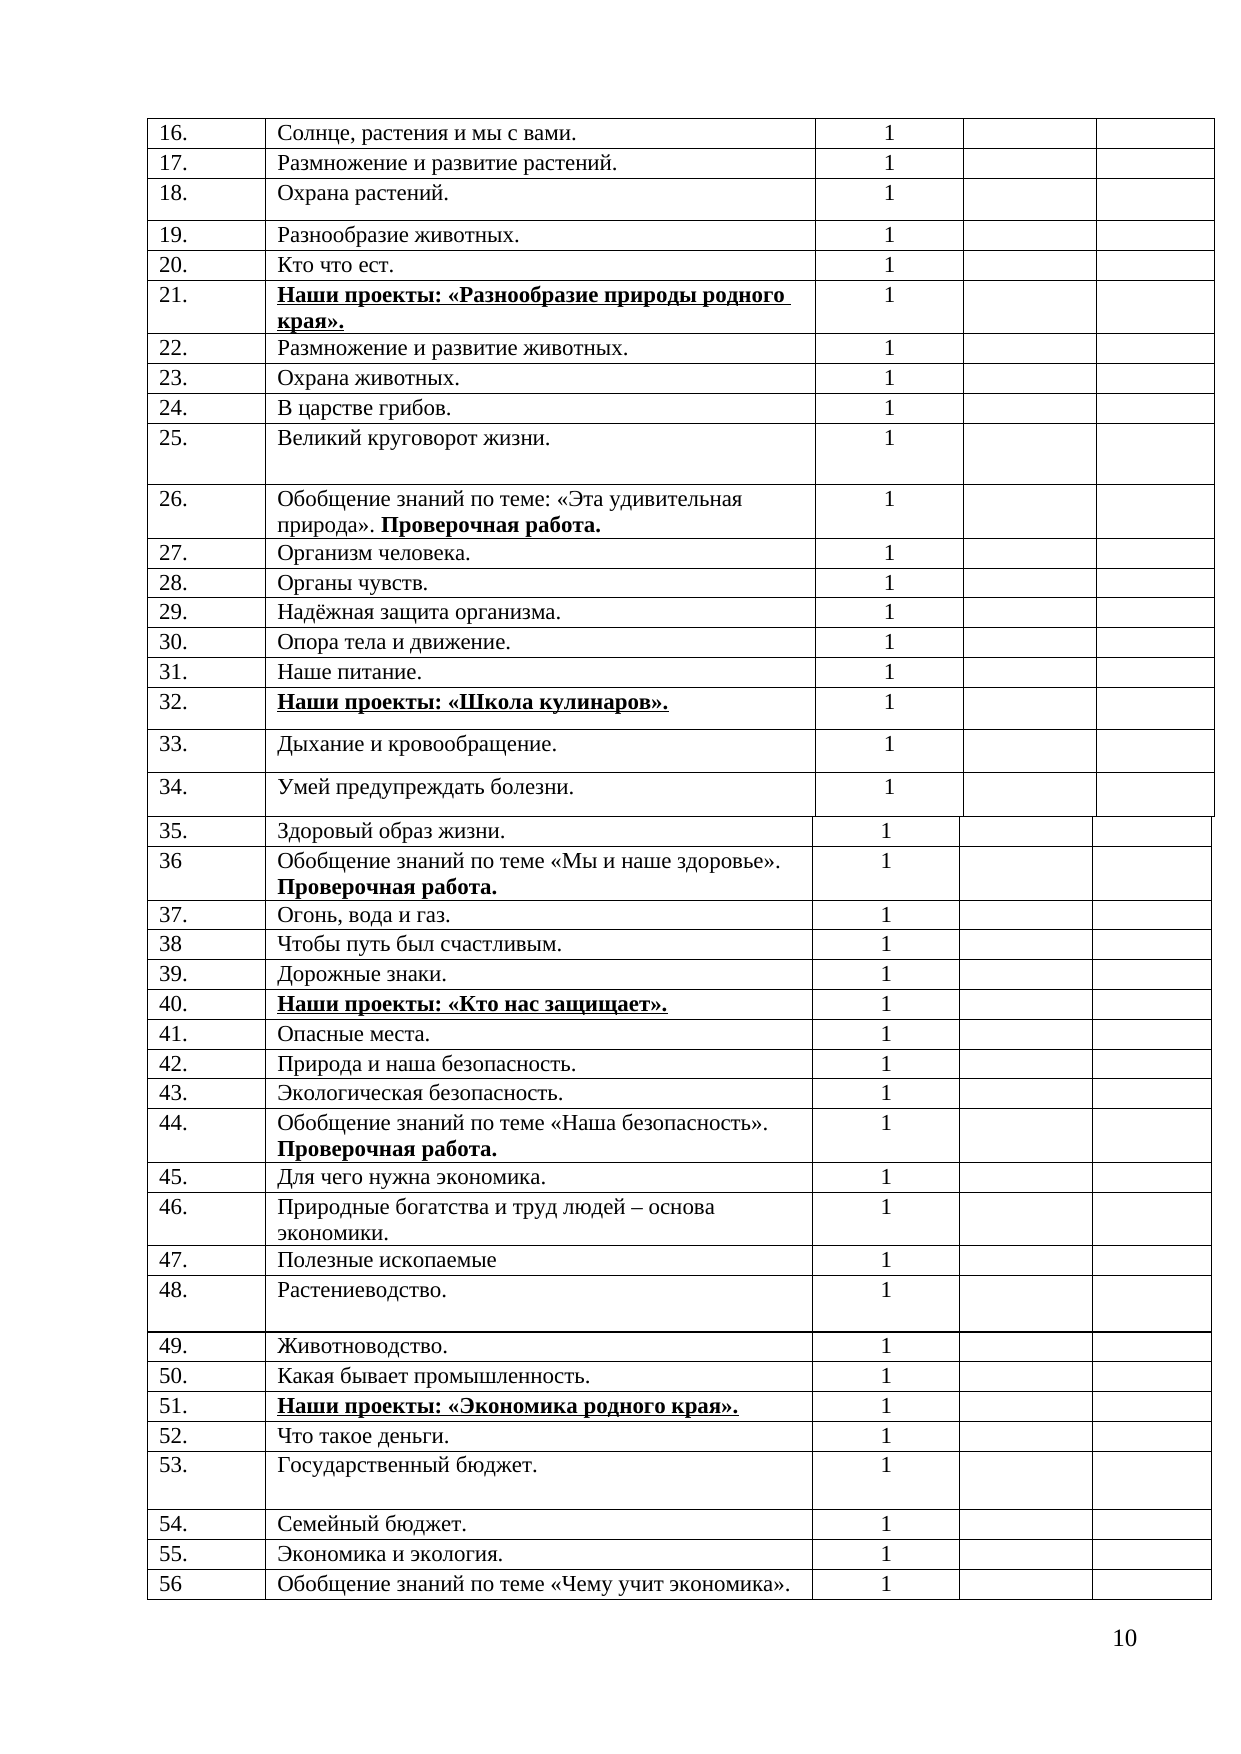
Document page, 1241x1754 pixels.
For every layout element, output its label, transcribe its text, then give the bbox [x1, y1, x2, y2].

table_cell 52. [148, 1422, 265, 1451]
table_cell Наше питание. [266, 658, 815, 687]
table_cell [1097, 730, 1214, 772]
table_cell Великий круговорот жизни. [266, 424, 815, 484]
table_cell [1093, 1109, 1211, 1162]
table_cell 1 [816, 628, 963, 657]
table_cell 47. [148, 1246, 265, 1275]
table_cell 26. [148, 485, 265, 538]
table_cell Надёжная защита организма. [266, 598, 815, 627]
table_cell [1093, 930, 1211, 959]
table_cell 1 [813, 1362, 959, 1391]
table_cell [1097, 221, 1214, 250]
table_cell [1093, 1193, 1211, 1245]
table_cell [960, 847, 1092, 899]
table_cell [1093, 1050, 1211, 1078]
table_cell 16. [148, 119, 265, 148]
table_cell 21. [148, 281, 265, 333]
table_cell 1 [816, 569, 963, 597]
table_cell 23. [148, 364, 265, 393]
table_cell [1097, 485, 1214, 538]
table_cell 1 [813, 1333, 959, 1361]
table_cell 25. [148, 424, 265, 484]
table_cell 1 [816, 485, 963, 538]
table_cell 1 [816, 424, 963, 484]
table_cell [964, 149, 1096, 178]
table_cell 1 [816, 334, 963, 363]
table_cell 1 [813, 1163, 959, 1192]
table_cell [1093, 1452, 1211, 1509]
table_cell 49. [148, 1333, 265, 1361]
table_cell 48. [148, 1276, 265, 1331]
table_cell Дыхание и кровообращение. [266, 730, 815, 772]
table_cell [1097, 539, 1214, 567]
table_cell 32. [148, 688, 265, 729]
table_cell 31. [148, 658, 265, 687]
table_cell 44. [148, 1109, 265, 1162]
table_cell [1097, 598, 1214, 627]
table_cell [1093, 1276, 1211, 1331]
table_cell 36 [148, 847, 265, 899]
table_cell [960, 1570, 1092, 1598]
table_cell [1097, 688, 1214, 729]
table_cell 1 [813, 990, 959, 1019]
table_cell [960, 1362, 1092, 1391]
table_cell [1097, 364, 1214, 393]
table_cell [964, 221, 1096, 250]
table_cell [1097, 424, 1214, 484]
table_cell Семейный бюджет. [266, 1510, 812, 1539]
table_cell [1093, 1570, 1211, 1598]
table_cell 1 [816, 598, 963, 627]
table_cell [960, 1109, 1092, 1162]
table_cell [960, 930, 1092, 959]
table_cell [960, 1510, 1092, 1539]
table_cell [960, 1246, 1092, 1275]
table_cell [960, 1392, 1092, 1421]
table_cell 45. [148, 1163, 265, 1192]
table_cell [1097, 334, 1214, 363]
table_cell Кто что ест. [266, 251, 815, 279]
table_cell Животноводство. [266, 1333, 812, 1361]
table_cell 1 [816, 179, 963, 220]
table_cell 1 [813, 930, 959, 959]
table_cell Чтобы путь был счастливым. [266, 930, 812, 959]
table_cell [1097, 179, 1214, 220]
table_cell 42. [148, 1050, 265, 1078]
table_cell Опора тела и движение. [266, 628, 815, 657]
table_cell Размножение и развитие животных. [266, 334, 815, 363]
table_cell Охрана растений. [266, 179, 815, 220]
table_cell 1 [816, 658, 963, 687]
table_cell Государственный бюджет. [266, 1452, 812, 1509]
table_cell [964, 730, 1096, 772]
table_cell 56 [148, 1570, 265, 1598]
table_cell [960, 901, 1092, 929]
table_cell Обобщение знаний по теме «Мы и наше здоровье». Проверочная работа. [266, 847, 812, 899]
table_cell [960, 990, 1092, 1019]
table_cell 50. [148, 1362, 265, 1391]
table_cell Органы чувств. [266, 569, 815, 597]
table_cell [1093, 1246, 1211, 1275]
table_cell 1 [816, 149, 963, 178]
table_cell 1 [816, 221, 963, 250]
table_cell 1 [813, 1570, 959, 1598]
table_cell 54. [148, 1510, 265, 1539]
table_cell [1097, 119, 1214, 148]
table_cell Умей предупреждать болезни. [266, 773, 815, 816]
table_cell [1093, 1422, 1211, 1451]
table_cell [964, 598, 1096, 627]
table_cell [960, 1276, 1092, 1331]
table_cell Организм человека. [266, 539, 815, 567]
table_cell [960, 960, 1092, 989]
table_cell 1 [813, 817, 959, 846]
table_cell [1093, 1510, 1211, 1539]
table_cell 1 [813, 1422, 959, 1451]
table_cell [1093, 817, 1211, 846]
table_cell Природа и наша безопасность. [266, 1050, 812, 1078]
table_cell [1093, 1020, 1211, 1048]
table_cell Наши проекты: «Кто нас защищает». [266, 990, 812, 1019]
table_cell Какая бывает промышленность. [266, 1362, 812, 1391]
table_cell Природные богатства и труд людей – основа экономики. [266, 1193, 812, 1245]
table_cell [1097, 251, 1214, 279]
table_cell [964, 658, 1096, 687]
table_cell 30. [148, 628, 265, 657]
table_cell 37. [148, 901, 265, 929]
table_cell [1093, 1392, 1211, 1421]
table_cell Солнце, растения и мы с вами. [266, 119, 815, 148]
table_cell Обобщение знаний по теме «Наша безопасность». Проверочная работа. [266, 1109, 812, 1162]
table_cell Обобщение знаний по теме: «Эта удивительная природа». Проверочная работа. [266, 485, 815, 538]
table_cell 1 [816, 394, 963, 423]
table_cell [1093, 901, 1211, 929]
table_cell [1093, 960, 1211, 989]
table_cell Охрана животных. [266, 364, 815, 393]
table_cell 39. [148, 960, 265, 989]
table_cell [1097, 394, 1214, 423]
table_cell [964, 179, 1096, 220]
table_cell [960, 1079, 1092, 1108]
table_cell 33. [148, 730, 265, 772]
table_cell Наши проекты: «Экономика родного края». [266, 1392, 812, 1421]
table_cell 41. [148, 1020, 265, 1048]
table_cell 29. [148, 598, 265, 627]
table_cell [1093, 1362, 1211, 1391]
table_cell Полезные ископаемые [266, 1246, 812, 1275]
table_cell [1093, 847, 1211, 899]
table_cell 1 [813, 1020, 959, 1048]
table_cell 43. [148, 1079, 265, 1108]
table_cell [964, 688, 1096, 729]
table_cell Огонь, вода и газ. [266, 901, 812, 929]
table_cell 1 [813, 1540, 959, 1569]
table_cell [964, 364, 1096, 393]
table_cell 1 [813, 1246, 959, 1275]
table_cell 53. [148, 1452, 265, 1509]
table_cell 1 [813, 847, 959, 899]
table_cell 1 [813, 1193, 959, 1245]
table_cell [960, 1422, 1092, 1451]
table_cell 1 [816, 364, 963, 393]
table_cell 18. [148, 179, 265, 220]
table_cell [964, 394, 1096, 423]
table_cell 19. [148, 221, 265, 250]
table_cell 27. [148, 539, 265, 567]
table_cell [964, 485, 1096, 538]
table_cell 1 [813, 1510, 959, 1539]
table_cell [960, 817, 1092, 846]
table_cell [964, 119, 1096, 148]
table_cell [964, 569, 1096, 597]
table_cell [964, 539, 1096, 567]
table_cell 22. [148, 334, 265, 363]
table_cell [1097, 773, 1214, 816]
table_cell [964, 773, 1096, 816]
table_cell 1 [813, 1392, 959, 1421]
table_cell [960, 1163, 1092, 1192]
table_cell [1093, 1163, 1211, 1192]
table_cell [1097, 149, 1214, 178]
table_cell Разнообразие животных. [266, 221, 815, 250]
table_cell 1 [813, 1109, 959, 1162]
table_cell Дорожные знаки. [266, 960, 812, 989]
table_cell [1093, 1333, 1211, 1361]
table_cell 46. [148, 1193, 265, 1245]
table_cell [964, 424, 1096, 484]
table_cell 1 [816, 688, 963, 729]
table_cell [1097, 281, 1214, 333]
table_cell 40. [148, 990, 265, 1019]
table_cell [1097, 658, 1214, 687]
table_cell Опасные места. [266, 1020, 812, 1048]
table_cell 51. [148, 1392, 265, 1421]
table_cell [1093, 1079, 1211, 1108]
table_cell 17. [148, 149, 265, 178]
table_cell 1 [816, 251, 963, 279]
table_cell 1 [813, 1276, 959, 1331]
table_cell 1 [813, 1452, 959, 1509]
table_cell Экологическая безопасность. [266, 1079, 812, 1108]
table_cell [960, 1020, 1092, 1048]
table_cell 1 [813, 1050, 959, 1078]
table_cell [964, 251, 1096, 279]
table_cell Экономика и экология. [266, 1540, 812, 1569]
table_cell [960, 1452, 1092, 1509]
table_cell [266, 1570, 812, 1598]
table_cell 20. [148, 251, 265, 279]
table_cell 35. [148, 817, 265, 846]
table_cell [1093, 990, 1211, 1019]
table_cell 1 [813, 960, 959, 989]
table_cell 38 [148, 930, 265, 959]
table_cell [1097, 569, 1214, 597]
table_cell 1 [816, 773, 963, 816]
table_cell 28. [148, 569, 265, 597]
table_cell 1 [816, 539, 963, 567]
table_cell [960, 1050, 1092, 1078]
table_cell Для чего нужна экономика. [266, 1163, 812, 1192]
table_cell [960, 1333, 1092, 1361]
table_cell [960, 1193, 1092, 1245]
table_cell [1093, 1540, 1211, 1569]
table_cell Размножение и развитие растений. [266, 149, 815, 178]
table_cell Наши проекты: «Разнообразие природы родного края». [266, 281, 815, 333]
table_cell 1 [816, 281, 963, 333]
table_cell Что такое деньги. [266, 1422, 812, 1451]
table_cell [1097, 628, 1214, 657]
table_cell [964, 628, 1096, 657]
table_cell Наши проекты: «Школа кулинаров». [266, 688, 815, 729]
table_cell Растениеводство. [266, 1276, 812, 1331]
table_cell 34. [148, 773, 265, 816]
table_cell [960, 1540, 1092, 1569]
table_cell В царстве грибов. [266, 394, 815, 423]
table_cell Здоровый образ жизни. [266, 817, 812, 846]
table_cell [964, 334, 1096, 363]
table_cell 55. [148, 1540, 265, 1569]
table_cell 24. [148, 394, 265, 423]
table_cell 1 [816, 730, 963, 772]
table_cell 1 [813, 1079, 959, 1108]
table_cell 1 [813, 901, 959, 929]
table_cell [964, 281, 1096, 333]
table_cell 1 [816, 119, 963, 148]
